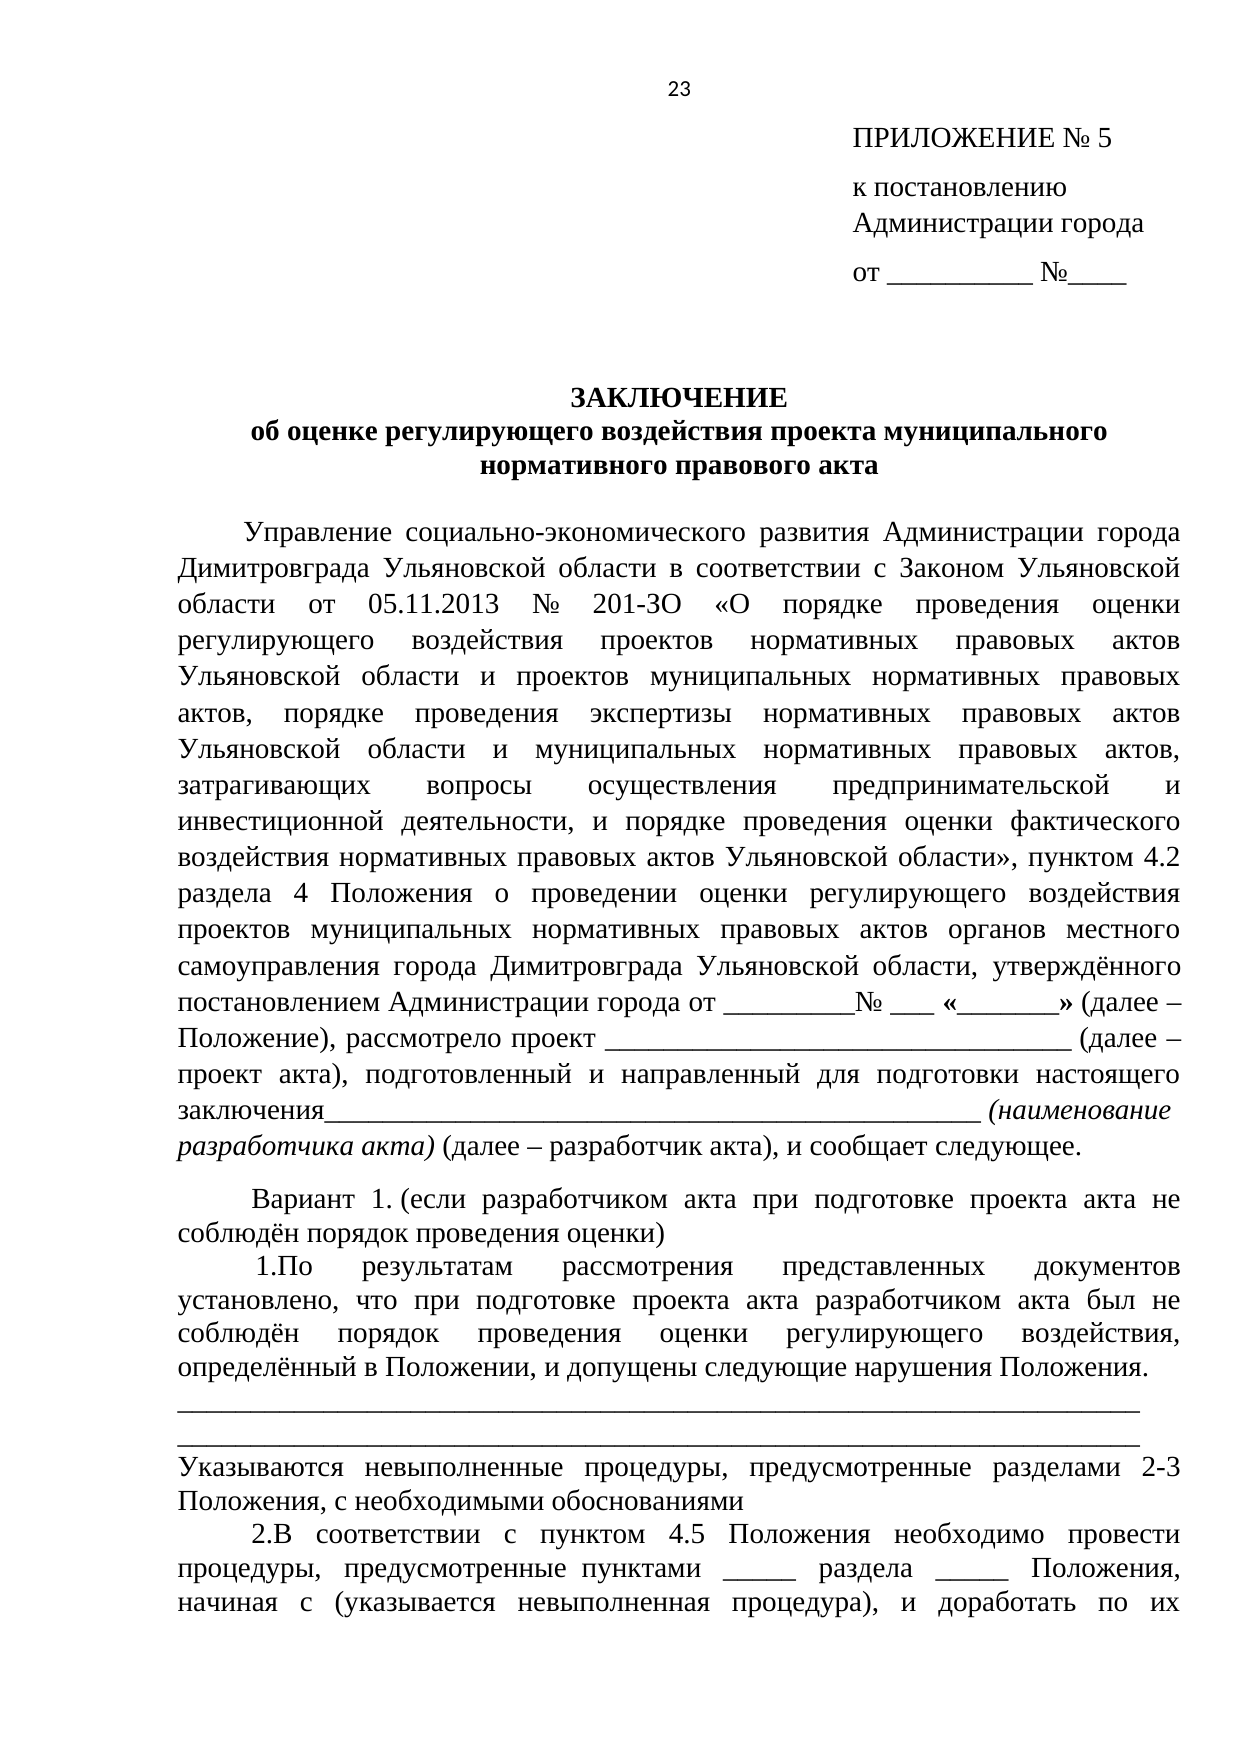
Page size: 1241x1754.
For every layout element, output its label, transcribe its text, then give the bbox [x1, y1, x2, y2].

text к постановлению Администрации города [852, 169, 1181, 239]
text Указываются невыполненные процедуры, предусмотренные разделами 2-3 Положения, с необходимыми обоснованиями [177, 1449, 1181, 1517]
text __________________________________________________________________ [177, 1416, 1181, 1449]
text ЗАКЛЮЧЕНИЕ [177, 380, 1181, 413]
text Управление социально-экономического развития Администрации города Димитровграда Ульяновской области в соответствии с Законом Ульяновской области от 05.11.2013 № 201-ЗО «О порядке проведения оценки регулирующего воздействия проектов нормативных правовых актов Ульяновской области и проектов муниципальных нормативных правовых актов, порядке проведения экспертизы нормативных правовых актов Ульяновской области и муниципальных нормативных правовых актов, затрагивающих вопросы осуществления предпринимательской и инвестиционной деятельности, и порядке проведения оценки фактического воздействия нормативных правовых актов Ульяновской области», пунктом 4.2 раздела 4 Положения о проведении оценки регулирующего воздействия проектов муниципальных нормативных правовых актов органов местного самоуправления города Димитровграда Ульяновской области, утверждённого постановлением Администрации города от _________№ ___ «_______» (далее – Положение), рассмотрело проект ________________________________ (далее – проект акта), подготовленный и направленный для подготовки настоящего заключения_____________________________________________ (наименование разработчика акта) (далее – разработчик акта), и сообщает следующее. [177, 514, 1181, 1162]
text 1.По результатам рассмотрения представленных документов установлено, что при подготовке проекта акта разработчиком акта был не соблюдён порядок проведения оценки регулирующего воздействия, определённый в Положении, и допущены следующие нарушения Положения. [177, 1248, 1181, 1382]
text Вариант 1. (если разработчиком акта при подготовке проекта акта не соблюдён порядок проведения оценки) [177, 1181, 1181, 1248]
text от __________ №____ [852, 254, 1181, 288]
text __________________________________________________________________ [177, 1382, 1181, 1416]
text ПРИЛОЖЕНИЕ № 5 [852, 121, 1181, 154]
text об оценке регулирующего воздействия проекта муниципального нормативного правового акта [177, 413, 1181, 480]
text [177, 1517, 1181, 1617]
